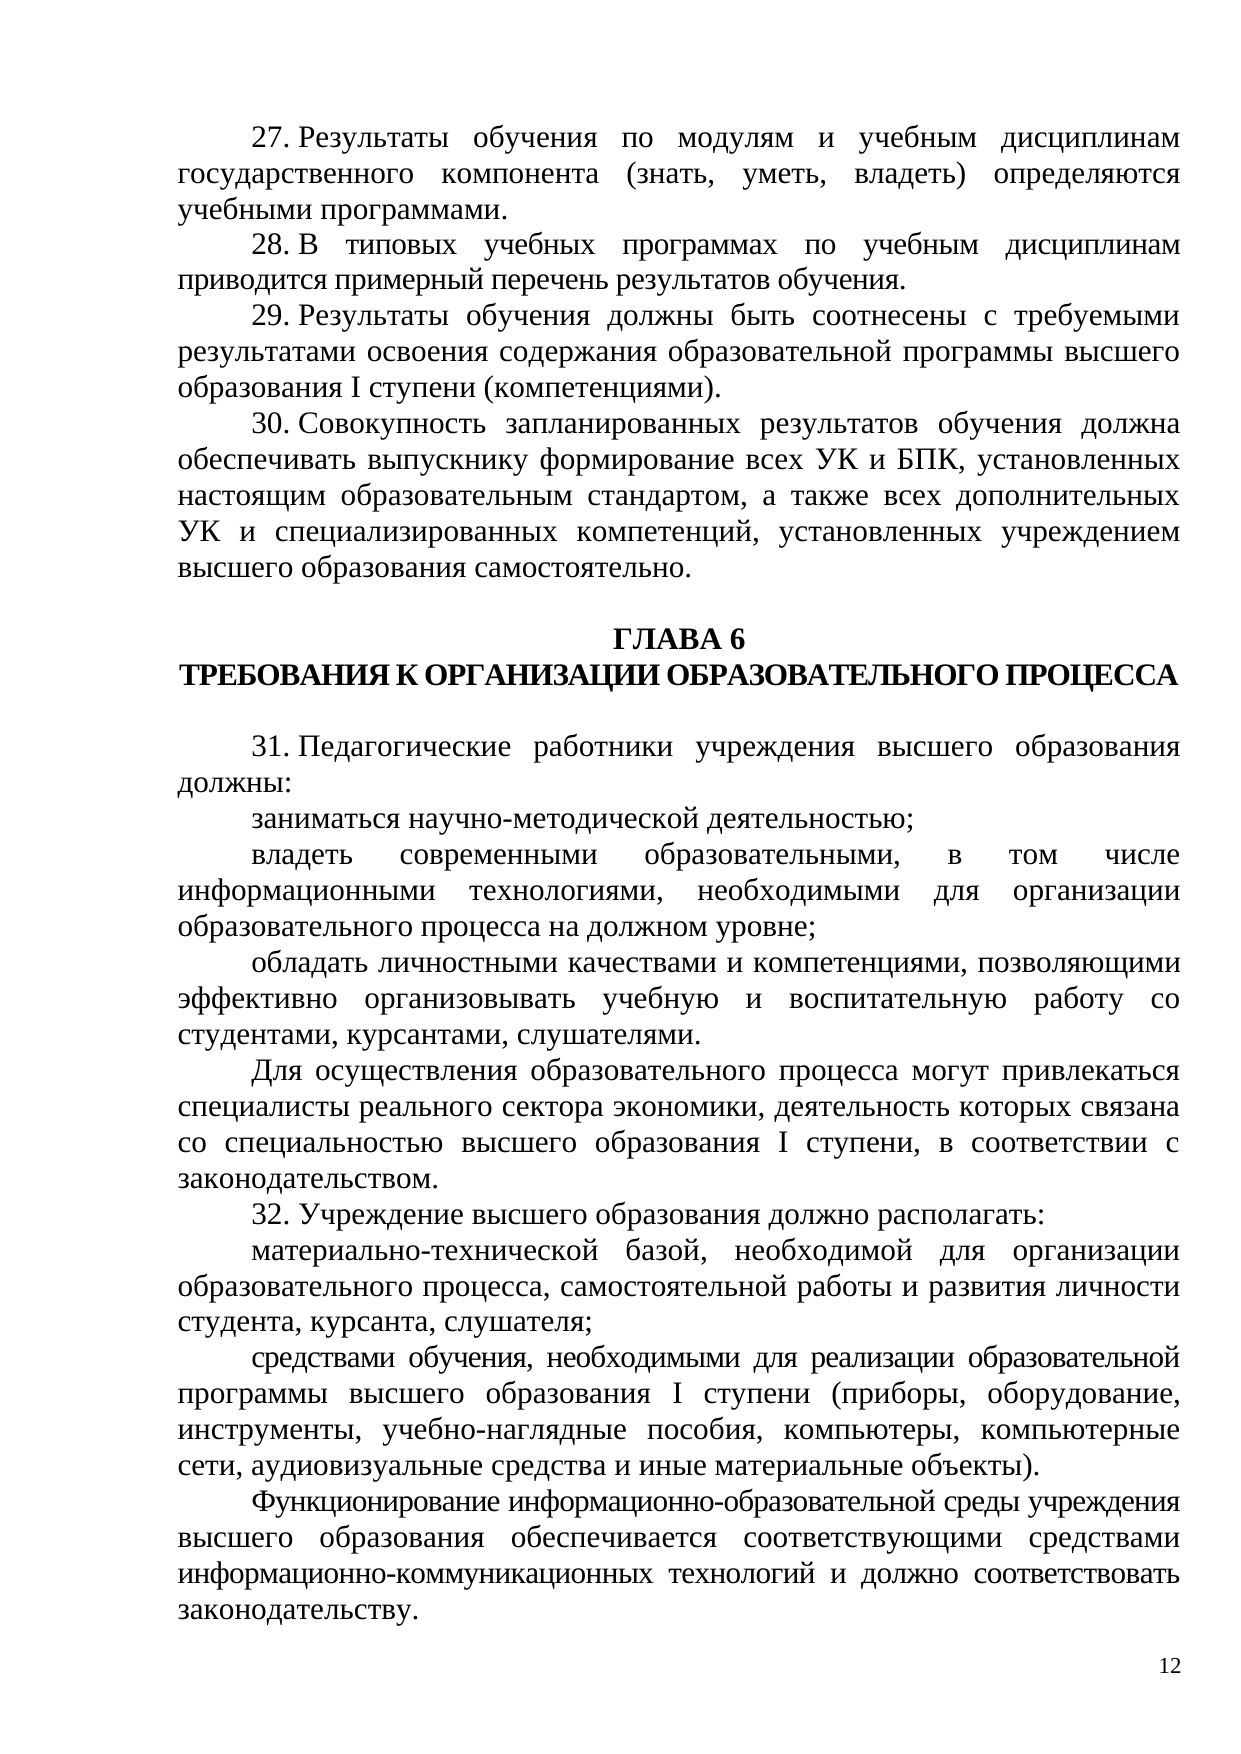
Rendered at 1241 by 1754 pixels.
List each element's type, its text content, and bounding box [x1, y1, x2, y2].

text 32. Учреждение высшего образования должно располагать: [177, 1195, 1181, 1231]
text 29. Результаты обучения должны быть соотнесены с требуемыми результатами освоения содержания образовательной программы высшего образования I ступени (компетенциями). [177, 296, 1181, 404]
text ТРЕБОВАНИЯ К ОРГАНИЗАЦИИ ОБРАЗОВАТЕЛЬНОГО ПРОЦЕССА [177, 656, 1181, 692]
text средствами обучения, необходимыми для реализации образовательной программы высшего образования I ступени (приборы, оборудование, инструменты, учебно-наглядные пособия, компьютеры, компьютерные сети, аудиовизуальные средства и иные материальные объекты). [177, 1339, 1181, 1482]
text 31. Педагогические работники учреждения высшего образования должны: [177, 728, 1181, 799]
text материально-технической базой, необходимой для организации образовательного процесса, самостоятельной работы и развития личности студента, курсанта, слушателя; [177, 1231, 1181, 1339]
text заниматься научно-методической деятельностью; [177, 799, 1181, 836]
text Для осуществления образовательного процесса могут привлекаться специалисты реального сектора экономики, деятельность которых связана со специальностью высшего образования I ступени, в соответствии с законодательством. [177, 1051, 1181, 1195]
text 30. Совокупность запланированных результатов обучения должна обеспечивать выпускнику формирование всех УК и БПК, установленных настоящим образовательным стандартом, а также всех дополнительных УК и специализированных компетенций, установленных учреждением высшего образования самостоятельно. [177, 404, 1181, 584]
text Функционирование информационно-образовательной среды учреждения высшего образования обеспечивается соответствующими средствами информационно-коммуникационных технологий и должно соответствовать законодательству. [177, 1482, 1181, 1626]
text владеть современными образовательными, в том числе информационными технологиями, необходимыми для организации образовательного процесса на должном уровне; [177, 836, 1181, 943]
text 27. Результаты обучения по модулям и учебным дисциплинам государственного компонента (знать, уметь, владеть) определяются учебными программами. [177, 118, 1181, 226]
text обладать личностными качествами и компетенциями, позволяющими эффективно организовывать учебную и воспитательную работу со студентами, курсантами, слушателями. [177, 943, 1181, 1051]
text ГЛАВА 6 [177, 620, 1181, 656]
text 28. В типовых учебных программах по учебным дисциплинам приводится примерный перечень результатов обучения. [177, 226, 1181, 296]
